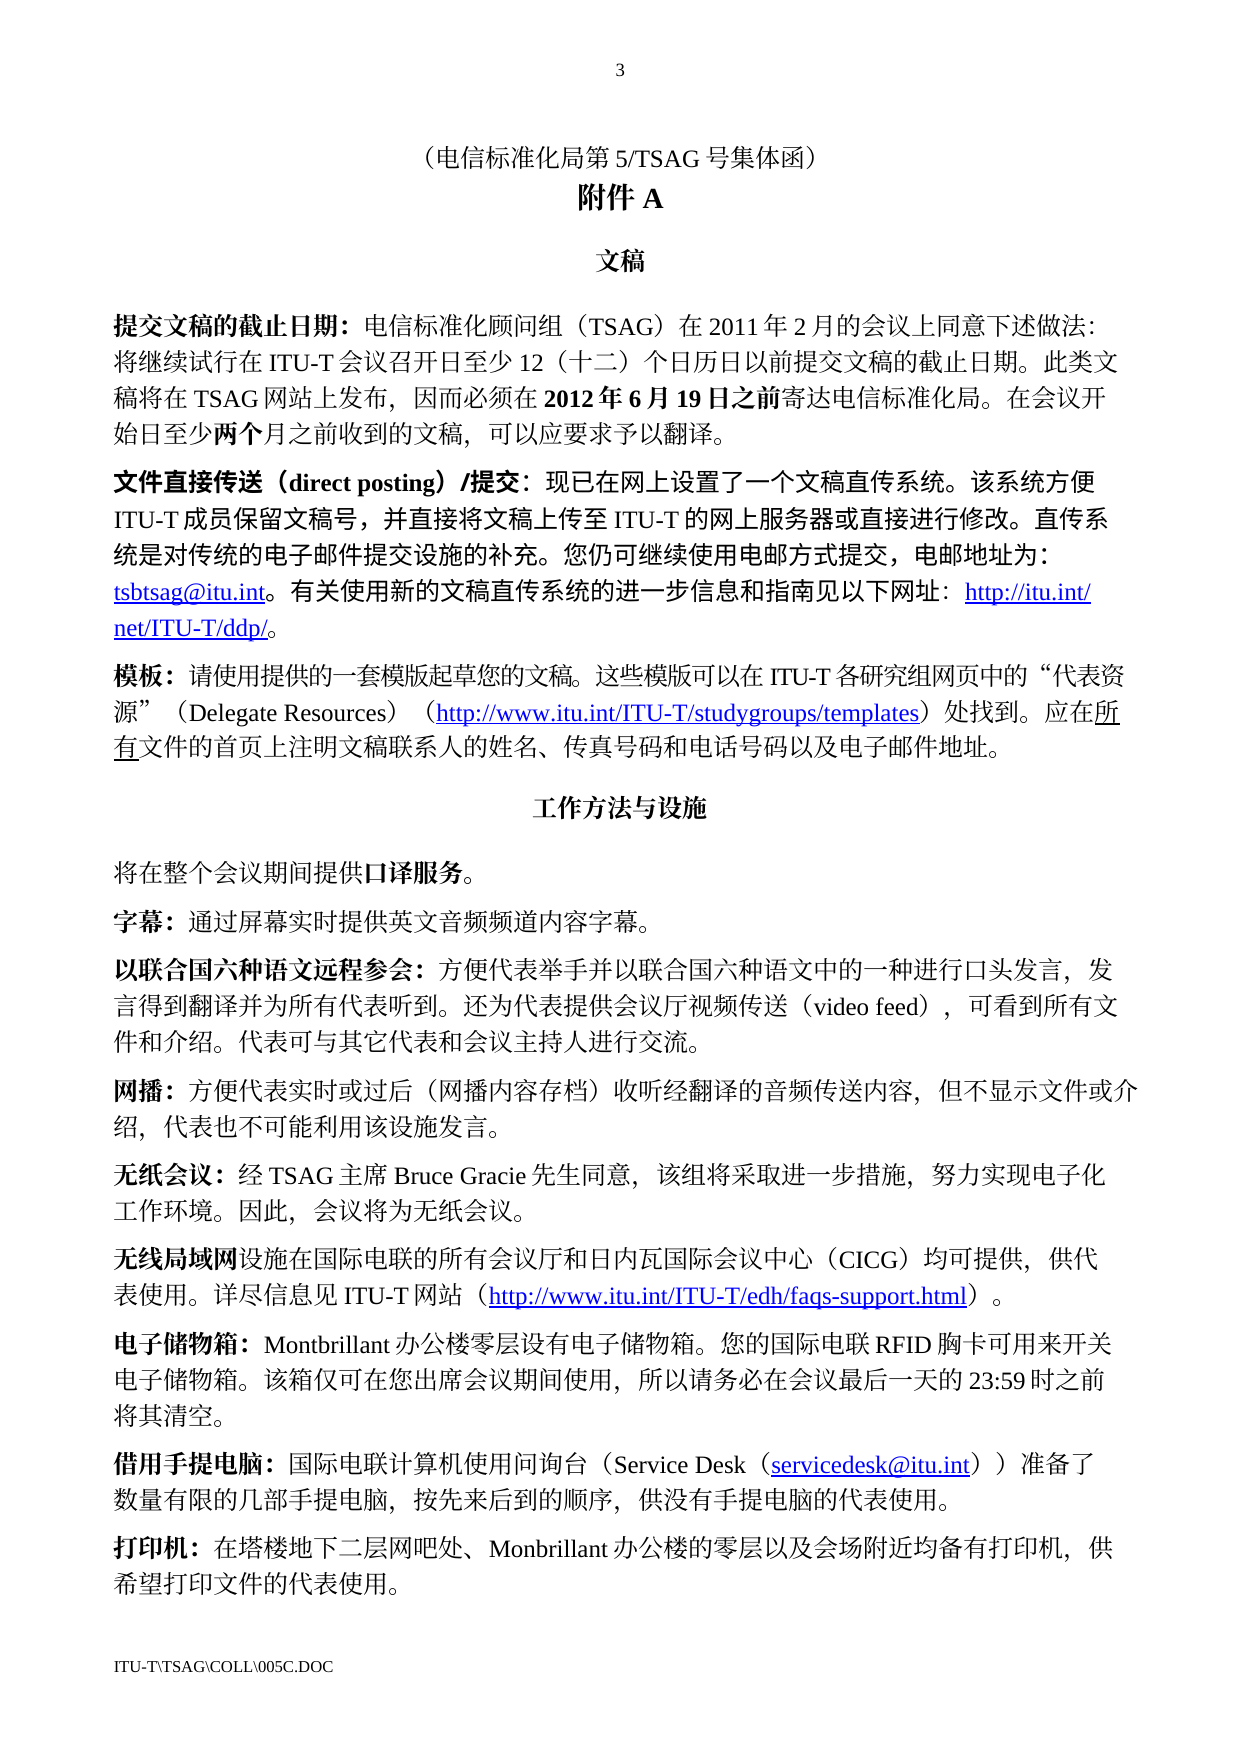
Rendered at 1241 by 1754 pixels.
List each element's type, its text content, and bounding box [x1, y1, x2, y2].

text 无纸会议：经TSAG主席Bruce Gracie先生同意，该组将采取进一步措施，努力实现电子化工作环境。因此，会议将为无纸会议。 [113, 1156, 1127, 1228]
title 文稿 [113, 241, 1127, 277]
text 打印机：在塔楼地下二层网吧处、Monbrillant办公楼的零层以及会场附近均备有打印机，供希望打印文件的代表使用。 [113, 1529, 1117, 1601]
text 无线局域网设施在国际电联的所有会议厅和日内瓦国际会议中心（CICG）均可提供，供代表使用。详尽信息见ITU-T网站（http://www.itu.int/ITU-T/edh/faqs-support.html）。 [113, 1240, 1117, 1312]
text 将在整个会议期间提供口译服务。 [113, 854, 1147, 890]
text 网播：方便代表实时或过后（网播内容存档）收听经翻译的音频传送内容，但不显示文件或介绍，代表也不可能利用该设施发言。 [113, 1071, 1147, 1143]
text 提交文稿的截止日期：电信标准化顾问组（TSAG）在2011年2月的会议上同意下述做法：将继续试行在ITU-T会议召开日至少12（十二）个日历日以前提交文稿的截止日期。此类文稿将在TSAG网站上发布，因而必须在2012年6月19日之前寄达电信标准化局。在会议开始日至少两个月之前收到的文稿，可以应要求予以翻译。 [113, 307, 1127, 450]
text 借用手提电脑：国际电联计算机使用问询台（Service Desk（servicedesk@itu.int））准备了数量有限的几部手提电脑，按先来后到的顺序，供没有手提电脑的代表使用。 [113, 1445, 1117, 1517]
text （电信标准化局第5/TSAG号集体函） 附件 A [113, 139, 1127, 216]
text 电子储物箱：Montbrillant办公楼零层设有电子储物箱。您的国际电联RFID胸卡可用来开关电子储物箱。该箱仅可在您出席会议期间使用，所以请务必在会议最后一天的23:59时之前将其清空。 [113, 1324, 1117, 1432]
text 以联合国六种语文远程参会：方便代表举手并以联合国六种语文中的一种进行口头发言，发言得到翻译并为所有代表听到。还为代表提供会议厅视频传送（video feed），可看到所有文件和介绍。代表可与其它代表和会议主持人进行交流。 [113, 951, 1127, 1059]
text 字幕：通过屏幕实时提供英文音频频道内容字幕。 [113, 903, 1147, 938]
title 工作方法与设施 [113, 789, 1127, 825]
text 模板：请使用提供的一套模版起草您的文稿。这些模版可以在ITU-T各研究组网页中的“代表资源”（Delegate Resources）（http://www.itu.int/ITU-T/studygroups/templates）处找到。应在所有文件的首页上注明文稿联系人的姓名、传真号码和电话号码以及电子邮件地址。 [113, 656, 1127, 764]
text 文件直接传送（direct posting）/提交：现已在网上设置了一个文稿直传系统。该系统方便ITU-T成员保留文稿号，并直接将文稿上传至ITU-T的网上服务器或直接进行修改。直传系统是对传统的电子邮件提交设施的补充。您仍可继续使用电邮方式提交，电邮地址为：tsbtsag@itu.int。有关使用新的文稿直传系统的进一步信息和指南见以下网址：http://itu.int/net/ITU-T/ddp/。 [113, 463, 1127, 644]
